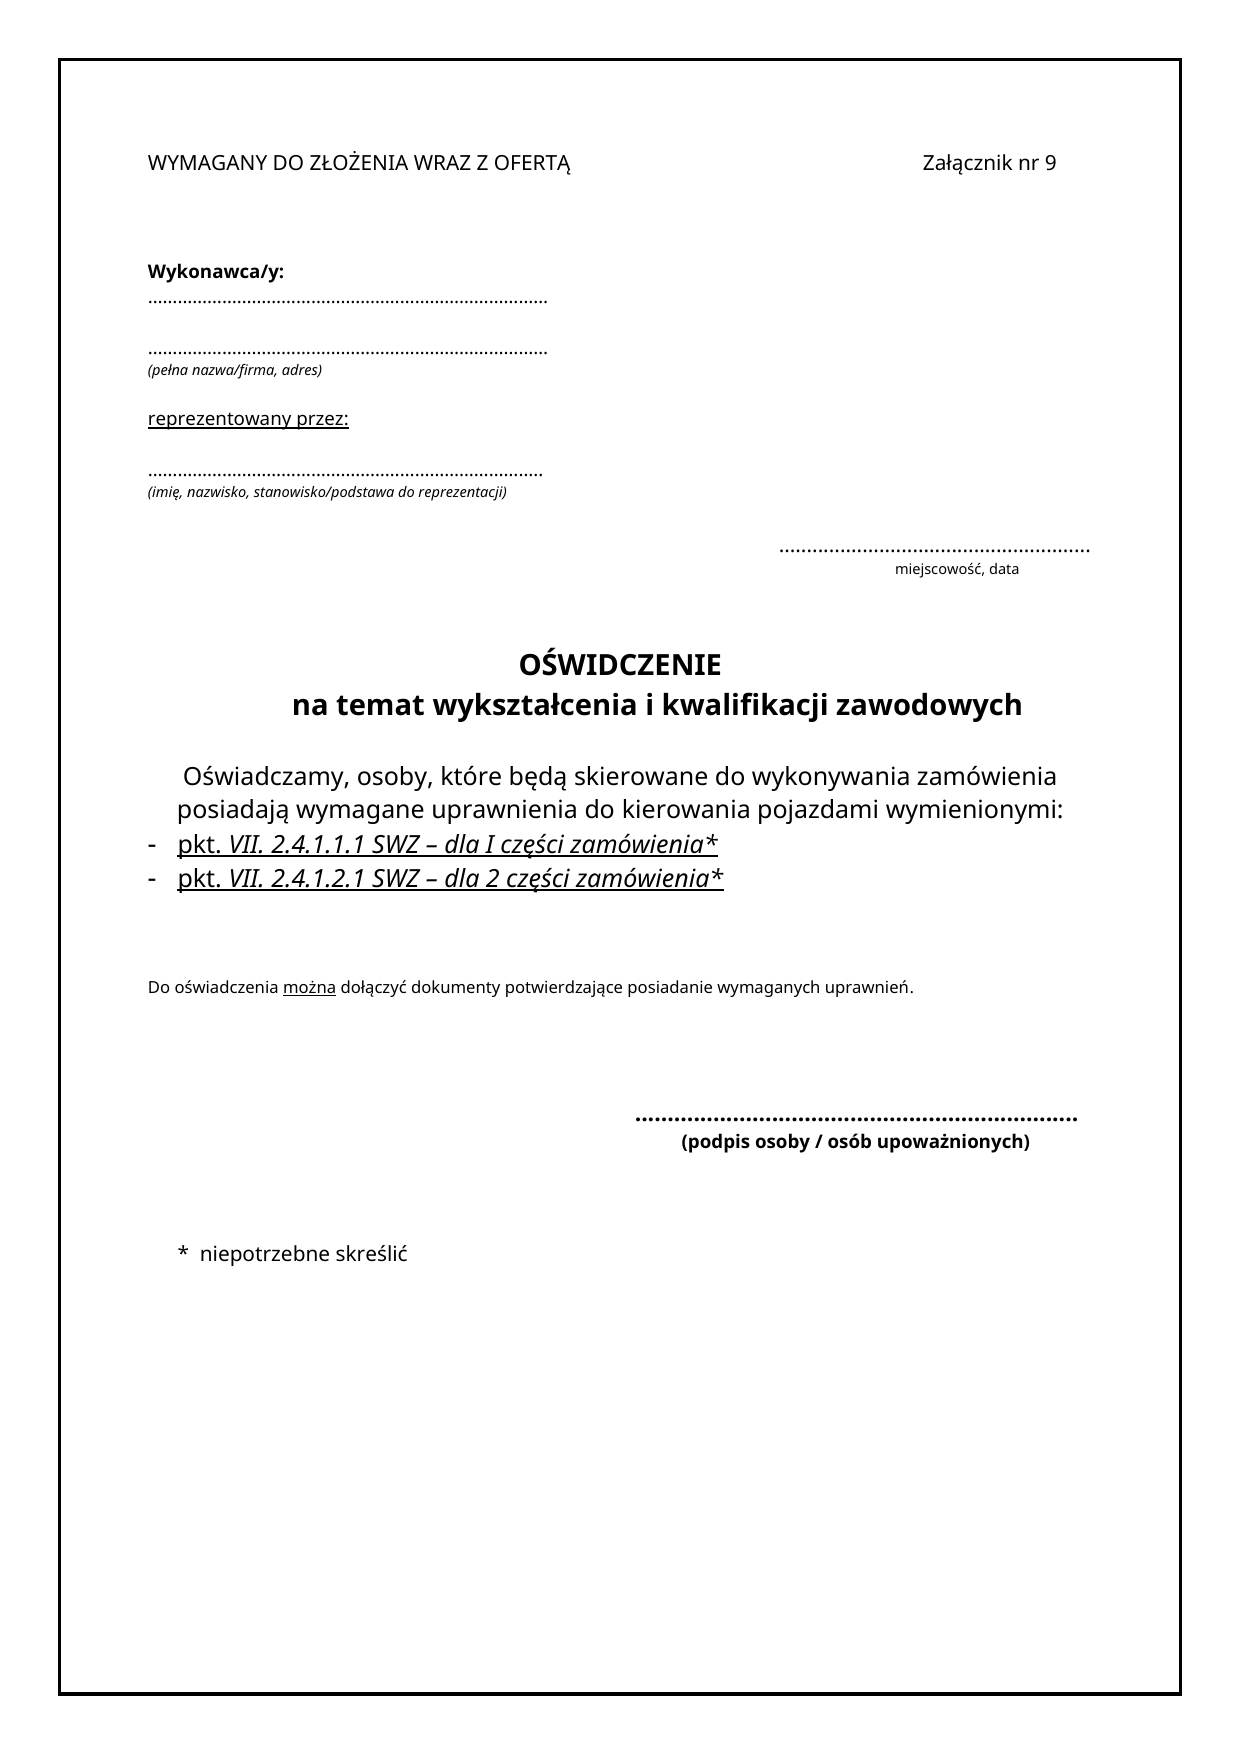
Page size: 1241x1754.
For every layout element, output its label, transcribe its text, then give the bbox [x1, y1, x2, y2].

list pkt. VII. 2.4.1.1.1 SWZ – dla I części zamówienia* [148, 826, 1092, 860]
text (imię, nazwisko, stanowisko/podstawa do reprezentacji) [148, 482, 1085, 502]
list pkt. VII. 2.4.1.2.1 SWZ – dla 2 części zamówienia* [148, 860, 1092, 894]
text ........................................................ [148, 530, 1091, 559]
text Oświadczamy, osoby, które będą skierowane do wykonywania zamówienia posiadają wymagane uprawnienia do kierowania pojazdami wymienionymi: [148, 758, 1092, 826]
text Wykonawca/y: [148, 258, 1085, 283]
text ……………………………………………………………………… [148, 334, 1085, 360]
text miejscowość, data [748, 559, 1091, 579]
text (pełna nazwa/firma, adres) [148, 360, 1085, 380]
text reprezentowany przez: [148, 406, 1085, 431]
text (podpis osoby / osób upoważnionych) [619, 1128, 1092, 1153]
list * niepotrzebne skreślić [177, 1239, 1092, 1267]
text ……………………………………………………………………… [148, 283, 1085, 309]
text .................................................................... [148, 1097, 1092, 1128]
text OŚWIDCZENIE [148, 645, 1092, 684]
text …………………………………………………………………….. [148, 457, 1085, 482]
text Do oświadczenia można dołączyć dokumenty potwierdzające posiadanie wymaganych uprawnień. [148, 976, 1092, 999]
subtitle na temat wykształcenia i kwalifikacji zawodowych [223, 684, 1092, 724]
text WYMAGANY DO ZŁOŻENIA WRAZ Z OFERTĄ Załącznik nr 9 [148, 148, 1092, 176]
